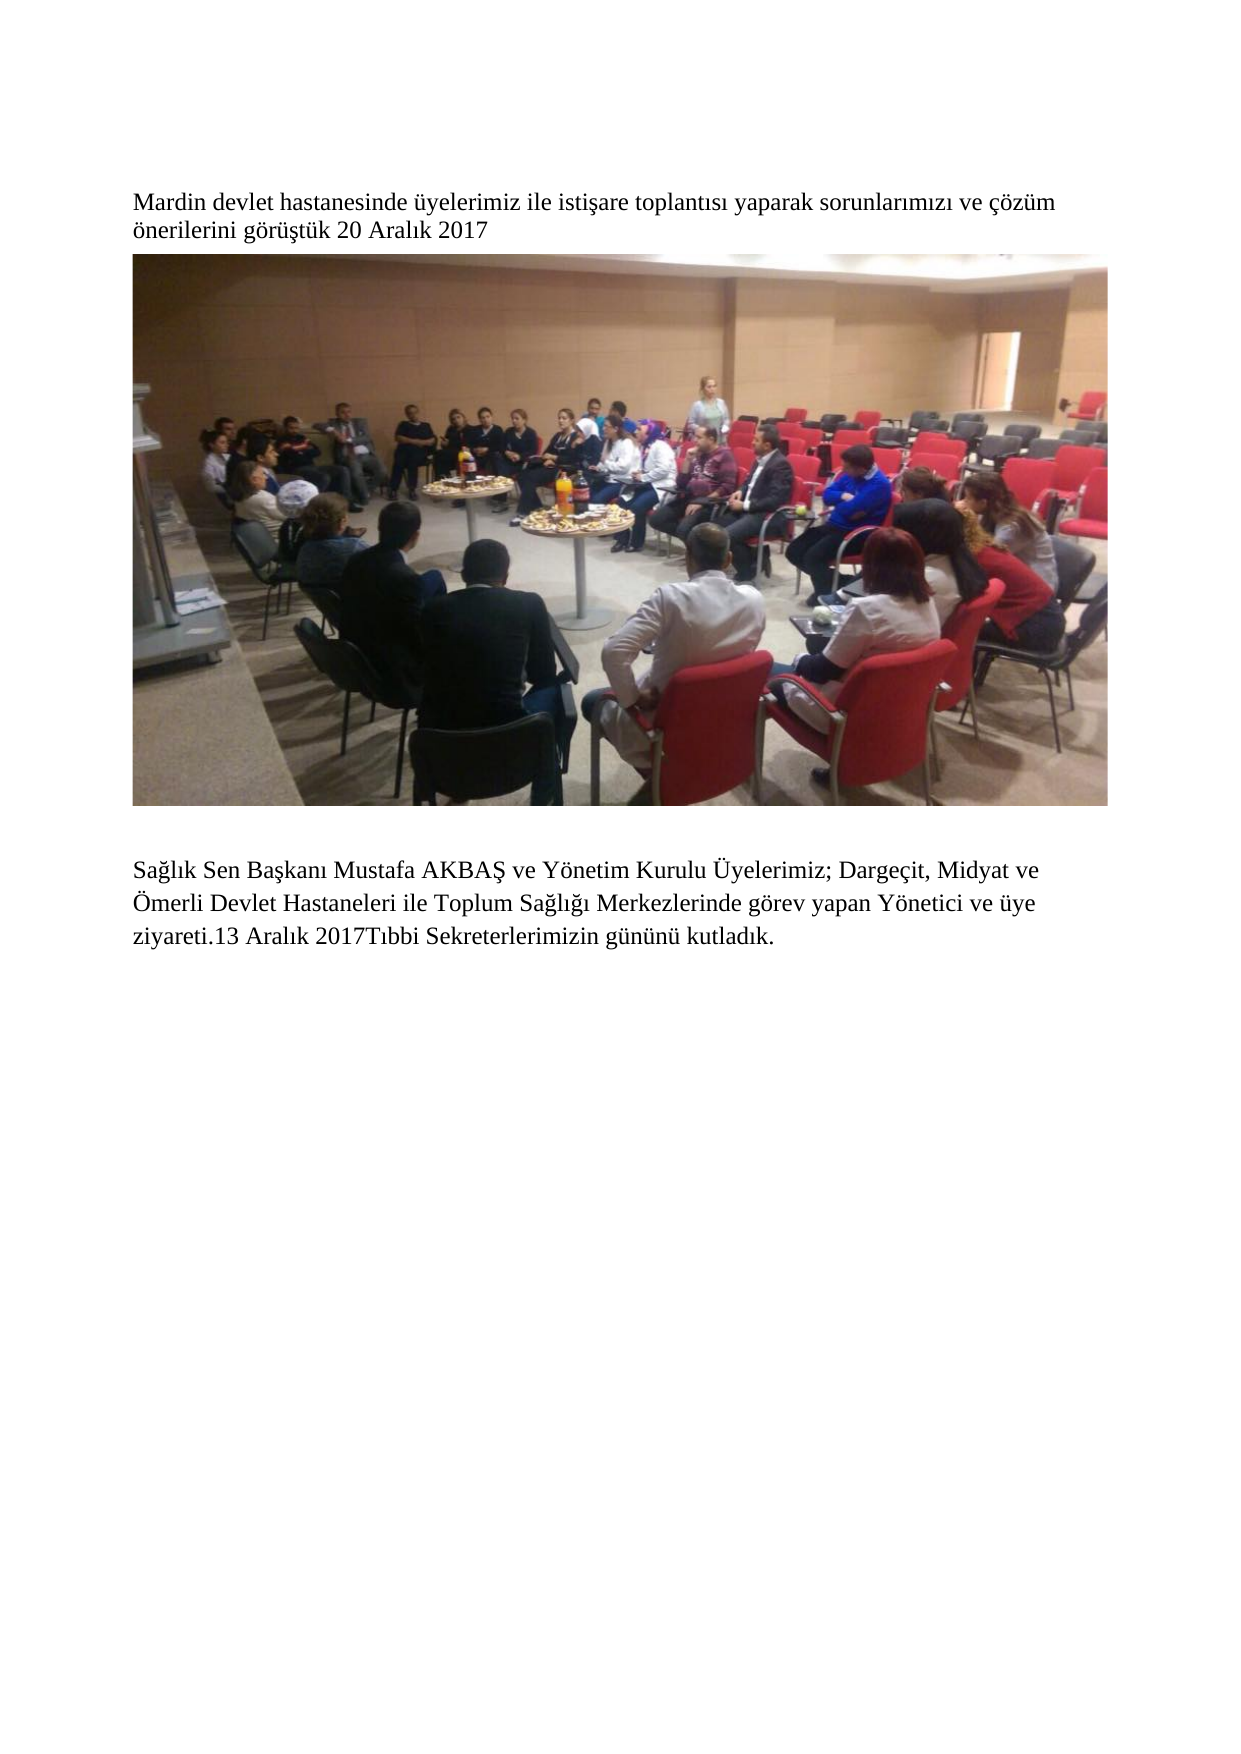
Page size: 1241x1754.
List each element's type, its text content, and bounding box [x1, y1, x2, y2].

picture [132, 254, 1108, 806]
text Mardin devlet hastanesinde üyelerimiz ile istişare toplantısı yaparak sorunlarımızı ve çözüm önerilerini görüştük 20 Aralık 2017 [133, 187, 1108, 244]
text Sağlık Sen Başkanı Mustafa AKBAŞ ve Yönetim Kurulu Üyelerimiz; Dargeçit, Midyat ve Ömerli Devlet Hastaneleri ile Toplum Sağlığı Merkezlerinde görev yapan Yönetici ve üye ziyareti.13 Aralık 2017Tıbbi Sekreterlerimizin gününü kutladık. [133, 855, 1108, 950]
